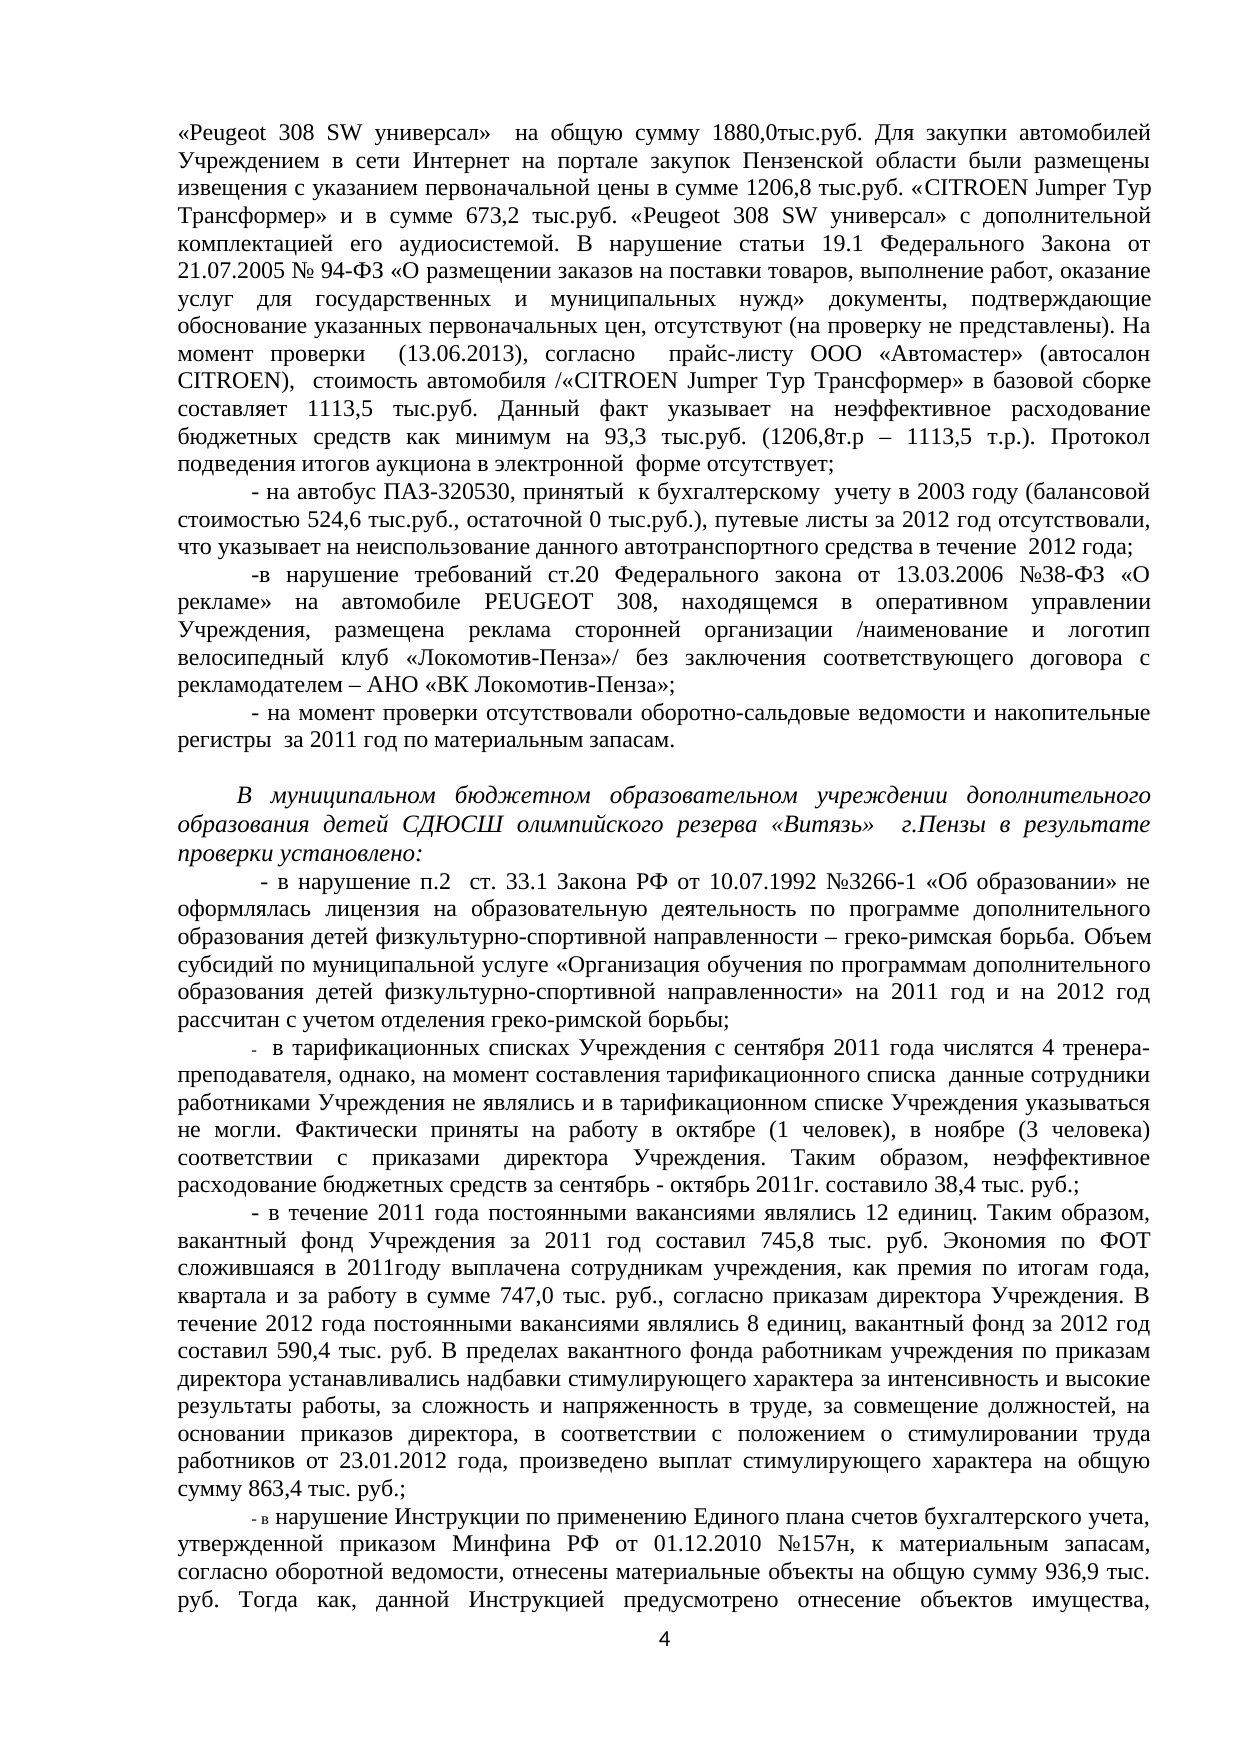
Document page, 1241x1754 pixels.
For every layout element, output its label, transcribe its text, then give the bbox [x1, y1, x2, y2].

text - на момент проверки отсутствовали оборотно-сальдовые ведомости и накопительные регистры за 2011 год по материальным запасам. [177, 698, 1152, 753]
text - на автобус ПАЗ-320530, принятый к бухгалтерскому учету в 2003 году (балансовой стоимостью 524,6 тыс.руб., остаточной 0 тыс.руб.), путевые листы за 2012 год отсутствовали, что указывает на неиспользование данного автотранспортного средства в течение 2012 года; [177, 477, 1152, 560]
text - в течение 2011 года постоянными вакансиями являлись 12 единиц. Таким образом, вакантный фонд Учреждения за 2011 год составил 745,8 тыс. руб. Экономия по ФОТ сложившаяся в 2011году выплачена сотрудникам учреждения, как премия по итогам года, квартала и за работу в сумме 747,0 тыс. руб., согласно приказам директора Учреждения. В течение 2012 года постоянными вакансиями являлись 8 единиц, вакантный фонд за 2012 год составил 590,4 тыс. руб. В пределах вакантного фонда работникам учреждения по приказам директора устанавливались надбавки стимулирующего характера за интенсивность и высокие результаты работы, за сложность и напряженность в труде, за совмещение должностей, на основании приказов директора, в соответствии с положением о стимулировании труда работников от 23.01.2012 года, произведено выплат стимулирующего характера на общую сумму 863,4 тыс. руб.; [177, 1198, 1152, 1502]
text - в тарификационных списках Учреждения с сентября 2011 года числятся 4 тренера-преподавателя, однако, на момент составления тарификационного списка данные сотрудники работниками Учреждения не являлись и в тарификационном списке Учреждения указываться не могли. Фактически приняты на работу в октябре (1 человек), в ноябре (3 человека) соответствии с приказами директора Учреждения. Таким образом, неэффективное расходование бюджетных средств за сентябрь - октябрь 2011г. составило 38,4 тыс. руб.; [177, 1032, 1152, 1198]
text -в нарушение требований ст.20 Федерального закона от 13.03.2006 №38-ФЗ «О рекламе» на автомобиле PEUGEOT 308, находящемся в оперативном управлении Учреждения, размещена реклама сторонней организации /наименование и логотип велосипедный клуб «Локомотив-Пенза»/ без заключения соответствующего договора с рекламодателем – АНО «ВК Локомотив-Пенза»; [177, 560, 1152, 698]
text - в нарушение п.2 ст. 33.1 Закона РФ от 10.07.1992 №3266-1 «Об образовании» не оформлялась лицензия на образовательную деятельность по программе дополнительного образования детей физкультурно-спортивной направленности – греко-римская борьба. Объем субсидий по муниципальной услуге «Организация обучения по программам дополнительного образования детей физкультурно-спортивной направленности» на 2011 год и на 2012 год рассчитан с учетом отделения греко-римской борьбы; [177, 867, 1152, 1032]
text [177, 1502, 1152, 1612]
list В муниципальном бюджетном образовательном учреждении дополнительного образования детей СДЮСШ олимпийского резерва «Витязь» г.Пензы в результате проверки установлено: [177, 781, 1152, 867]
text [177, 118, 1152, 477]
